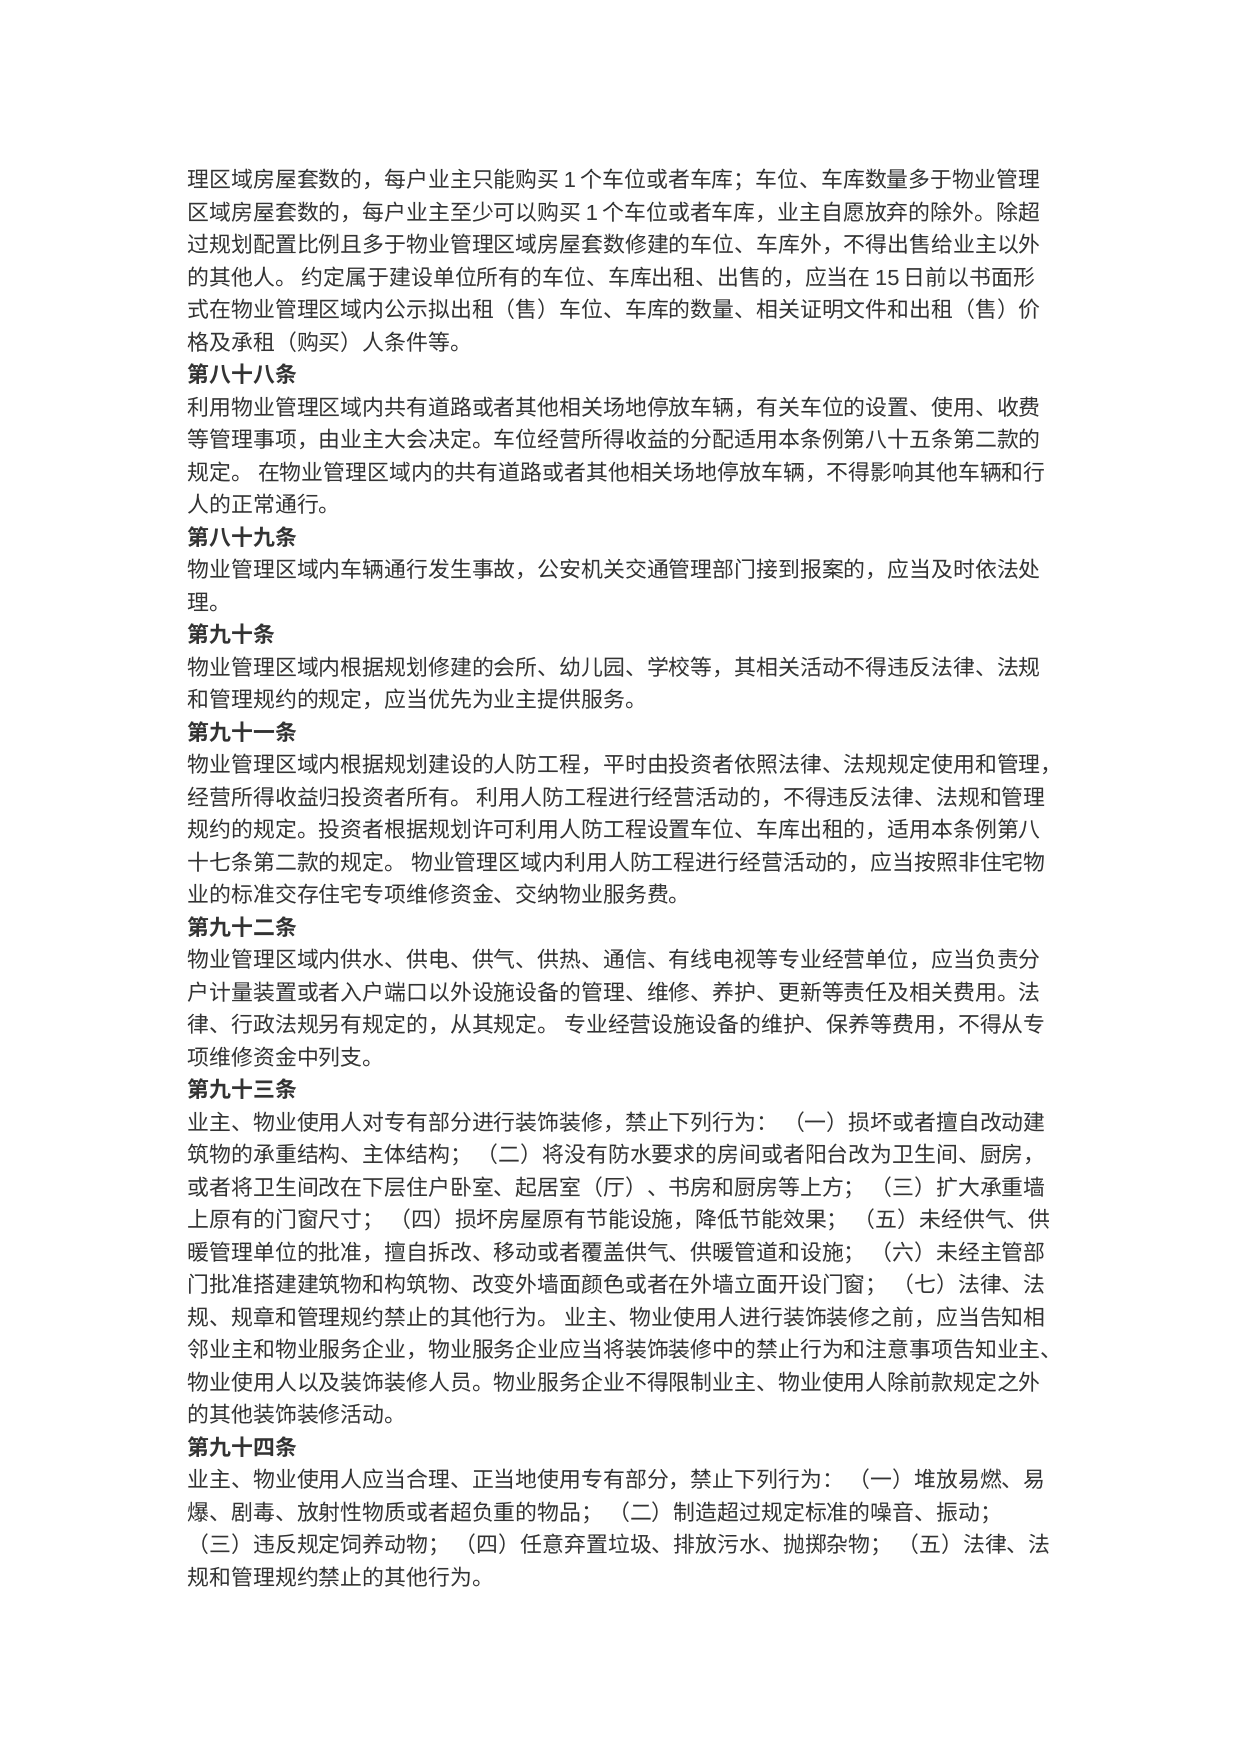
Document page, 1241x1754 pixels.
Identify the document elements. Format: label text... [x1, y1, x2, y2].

text 业主、物业使用人对专有部分进行装饰装修，禁止下列行为： （一）损坏或者擅自改动建筑物的承重结构、主体结构； （二）将没有防水要求的房间或者阳台改为卫生间、厨房，或者将卫生间改在下层住户卧室、起居室（厅）、书房和厨房等上方； （三）扩大承重墙上原有的门窗尺寸； （四）损坏房屋原有节能设施，降低节能效果； （五）未经供气、供暖管理单位的批准，擅自拆改、移动或者覆盖供气、供暖管道和设施； （六）未经主管部门批准搭建建筑物和构筑物、改变外墙面颜色或者在外墙立面开设门窗； （七）法律、法规、规章和管理规约禁止的其他行为。 业主、物业使用人进行装饰装修之前，应当告知相邻业主和物业服务企业，物业服务企业应当将装饰装修中的禁止行为和注意事项告知业主、物业使用人以及装饰装修人员。物业服务企业不得限制业主、物业使用人除前款规定之外的其他装饰装修活动。 [187, 1104, 1053, 1429]
text 物业管理区域内根据规划建设的人防工程，平时由投资者依照法律、法规规定使用和管理，经营所得收益归投资者所有。 利用人防工程进行经营活动的，不得违反法律、法规和管理规约的规定。投资者根据规划许可利用人防工程设置车位、车库出租的，适用本条例第八十七条第二款的规定。 物业管理区域内利用人防工程进行经营活动的，应当按照非住宅物业的标准交存住宅专项维修资金、交纳物业服务费。 [187, 747, 1053, 909]
text 物业管理区域内根据规划修建的会所、幼儿园、学校等，其相关活动不得违反法律、法规和管理规约的规定，应当优先为业主提供服务。 [187, 649, 1053, 714]
text 物业管理区域内车辆通行发生事故，公安机关交通管理部门接到报案的，应当及时依法处理。 [187, 552, 1053, 617]
text 物业管理区域内供水、供电、供气、供热、通信、有线电视等专业经营单位，应当负责分户计量装置或者入户端口以外设施设备的管理、维修、养护、更新等责任及相关费用。法律、行政法规另有规定的，从其规定。 专业经营设施设备的维护、保养等费用，不得从专项维修资金中列支。 [187, 942, 1053, 1072]
text 第九十二条 [187, 909, 1053, 942]
text 第九十三条 [187, 1072, 1053, 1104]
text 第九十条 [187, 617, 1053, 649]
text 第八十八条 [187, 357, 1053, 389]
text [187, 162, 1053, 357]
text 第九十四条 [187, 1429, 1053, 1462]
text 第八十九条 [187, 519, 1053, 552]
text 第九十一条 [187, 714, 1053, 747]
text 业主、物业使用人应当合理、正当地使用专有部分，禁止下列行为： （一）堆放易燃、易爆、剧毒、放射性物质或者超负重的物品； （二）制造超过规定标准的噪音、振动； （三）违反规定饲养动物； （四）任意弃置垃圾、排放污水、抛掷杂物； （五）法律、法规和管理规约禁止的其他行为。 [187, 1462, 1053, 1592]
text 利用物业管理区域内共有道路或者其他相关场地停放车辆，有关车位的设置、使用、收费等管理事项，由业主大会决定。车位经营所得收益的分配适用本条例第八十五条第二款的规定。 在物业管理区域内的共有道路或者其他相关场地停放车辆，不得影响其他车辆和行人的正常通行。 [187, 389, 1053, 519]
